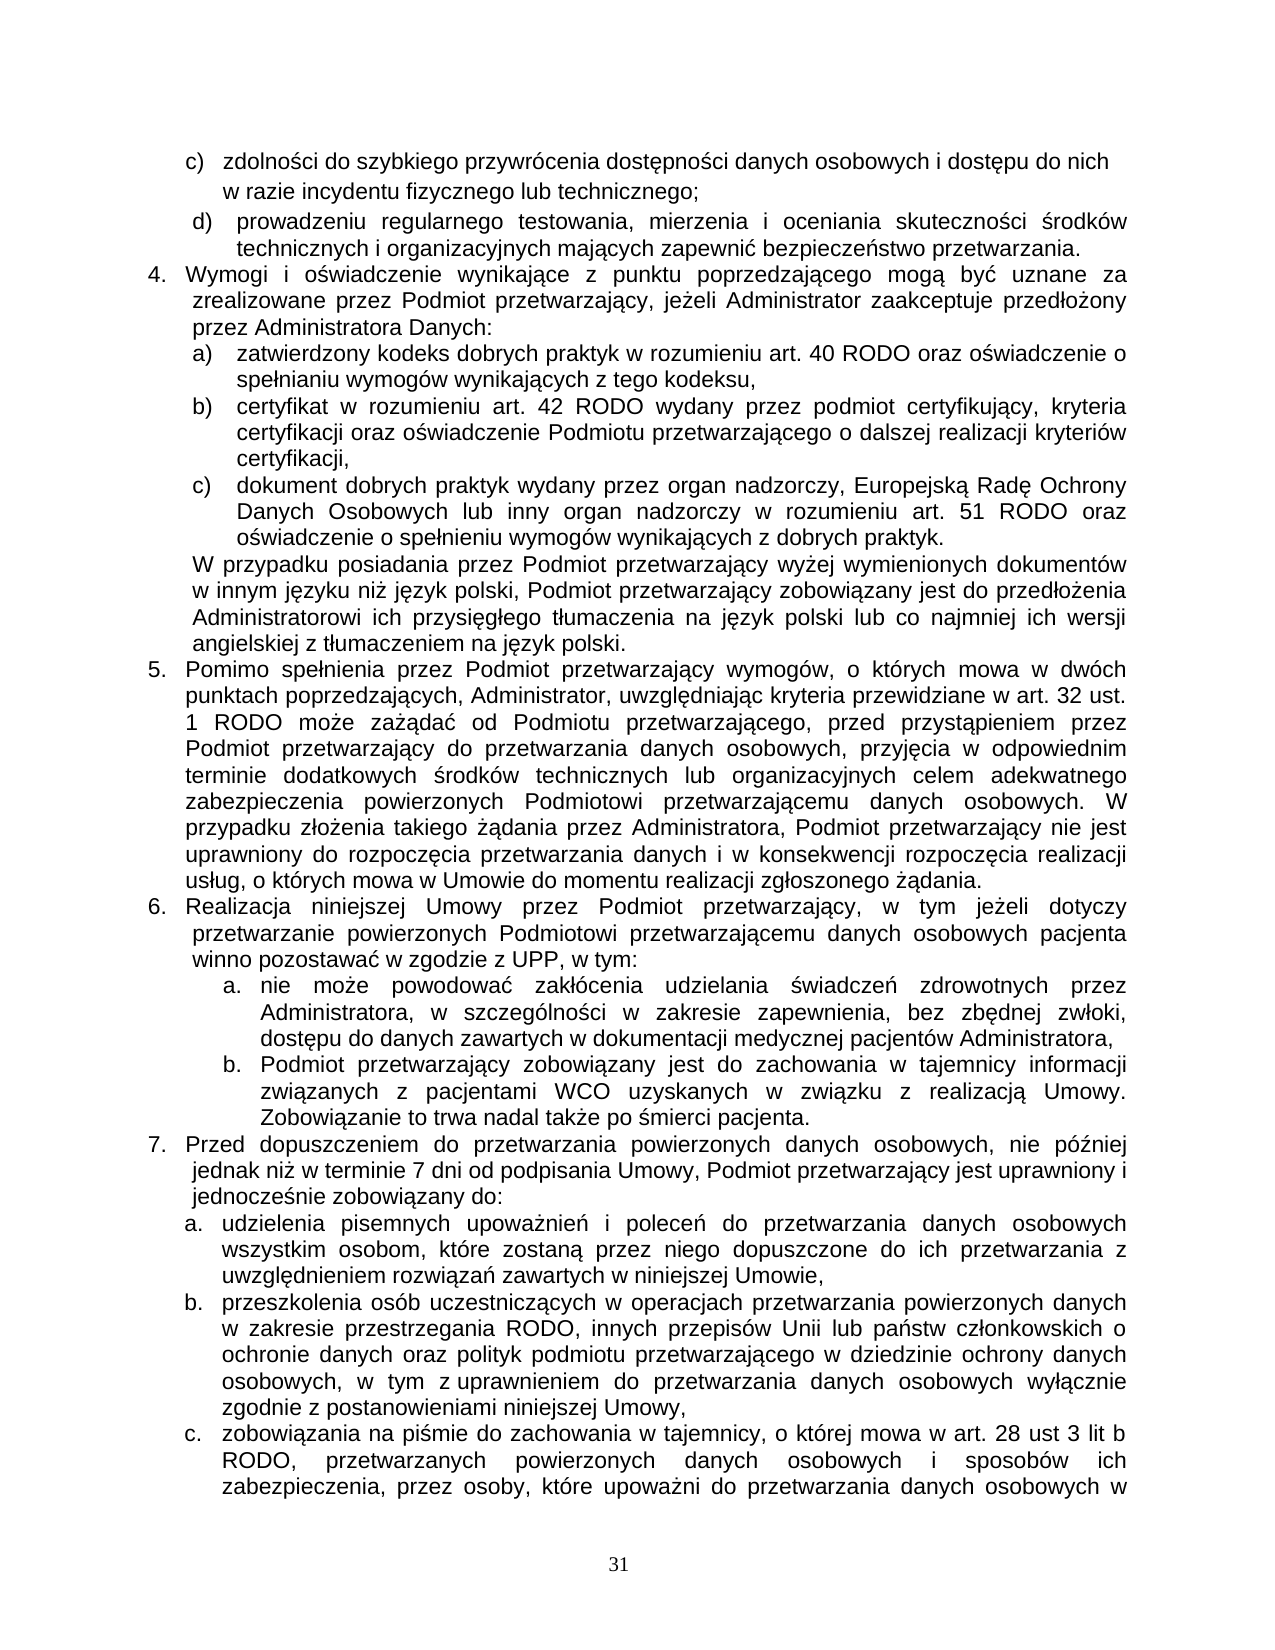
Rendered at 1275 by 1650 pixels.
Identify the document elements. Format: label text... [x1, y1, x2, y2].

list certyfikat w rozumieniu art. 42 RODO wydany przez podmiot certyfikujący, kryteria certyfikacji oraz oświadczenie Podmiotu przetwarzającego o dalszej realizacji kryteriów certyfikacji, [192, 393, 1127, 472]
list Przed dopuszczeniem do przetwarzania powierzonych danych osobowych, nie później jednak niż w terminie 7 dni od podpisania Umowy, Podmiot przetwarzający jest uprawniony i jednocześnie zobowiązany do: [148, 1131, 1127, 1209]
list dokument dobrych praktyk wydany przez organ nadzorczy, Europejską Radę Ochrony Danych Osobowych lub inny organ nadzorczy w rozumieniu art. 51 RODO oraz oświadczenie o spełnieniu wymogów wynikających z dobrych praktyk. [192, 472, 1127, 551]
list Wymogi i oświadczenie wynikające z punktu poprzedzającego mogą być uznane za zrealizowane przez Podmiot przetwarzający, jeżeli Administrator zaakceptuje przedłożony przez Administratora Danych: [148, 261, 1127, 340]
list W przypadku posiadania przez Podmiot przetwarzający wyżej wymienionych dokumentów w innym języku niż język polski, Podmiot przetwarzający zobowiązany jest do przedłożenia Administratorowi ich przysięgłego tłumaczenia na język polski lub co najmniej ich wersji angielskiej z tłumaczeniem na język polski. [192, 551, 1127, 656]
list Pomimo spełnienia przez Podmiot przetwarzający wymogów, o których mowa w dwóch punktach poprzedzających, Administrator, uwzględniając kryteria przewidziane w art. 32 ust. 1 RODO może zażądać od Podmiotu przetwarzającego, przed przystąpieniem przez Podmiot przetwarzający do przetwarzania danych osobowych, przyjęcia w odpowiednim terminie dodatkowych środków technicznych lub organizacyjnych celem adekwatnego zabezpieczenia powierzonych Podmiotowi przetwarzającemu danych osobowych. W przypadku złożenia takiego żądania przez Administratora, Podmiot przetwarzający nie jest uprawniony do rozpoczęcia przetwarzania danych i w konsekwencji rozpoczęcia realizacji usług, o których mowa w Umowie do momentu realizacji zgłoszonego żądania. [148, 656, 1127, 893]
list udzielenia pisemnych upoważnień i poleceń do przetwarzania danych osobowych wszystkim osobom, które zostaną przez niego dopuszczone do ich przetwarzania z uwzględnieniem rozwiązań zawartych w niniejszej Umowie, [184, 1209, 1127, 1289]
list prowadzeniu regularnego testowania, mierzenia i oceniania skuteczności środków technicznych i organizacyjnych mających zapewnić bezpieczeństwo przetwarzania. [192, 208, 1127, 261]
list Podmiot przetwarzający zobowiązany jest do zachowania w tajemnicy informacji związanych z pacjentami WCO uzyskanych w związku z realizacją Umowy. Zobowiązanie to trwa nadal także po śmierci pacjenta. [223, 1051, 1127, 1131]
list Realizacja niniejszej Umowy przez Podmiot przetwarzający, w tym jeżeli dotyczy przetwarzanie powierzonych Podmiotowi przetwarzającemu danych osobowych pacjenta winno pozostawać w zgodzie z UPP, w tym: [148, 893, 1127, 972]
list zatwierdzony kodeks dobrych praktyk w rozumieniu art. 40 RODO oraz oświadczenie o spełnianiu wymogów wynikających z tego kodeksu, [192, 340, 1127, 393]
list przeszkolenia osób uczestniczących w operacjach przetwarzania powierzonych danych w zakresie przestrzegania RODO, innych przepisów Unii lub państw członkowskich o ochronie danych oraz polityk podmiotu przetwarzającego w dziedzinie ochrony danych osobowych, w tym z uprawnieniem do przetwarzania danych osobowych wyłącznie zgodnie z postanowieniami niniejszej Umowy, [184, 1289, 1127, 1420]
list zdolności do szybkiego przywrócenia dostępności danych osobowych i dostępu do nich w razie incydentu fizycznego lub technicznego; [185, 148, 1127, 204]
list nie może powodować zakłócenia udzielania świadczeń zdrowotnych przez Administratora, w szczególności w zakresie zapewnienia, bez zbędnej zwłoki, dostępu do danych zawartych w dokumentacji medycznej pacjentów Administratora, [223, 972, 1127, 1051]
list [184, 1420, 1127, 1499]
